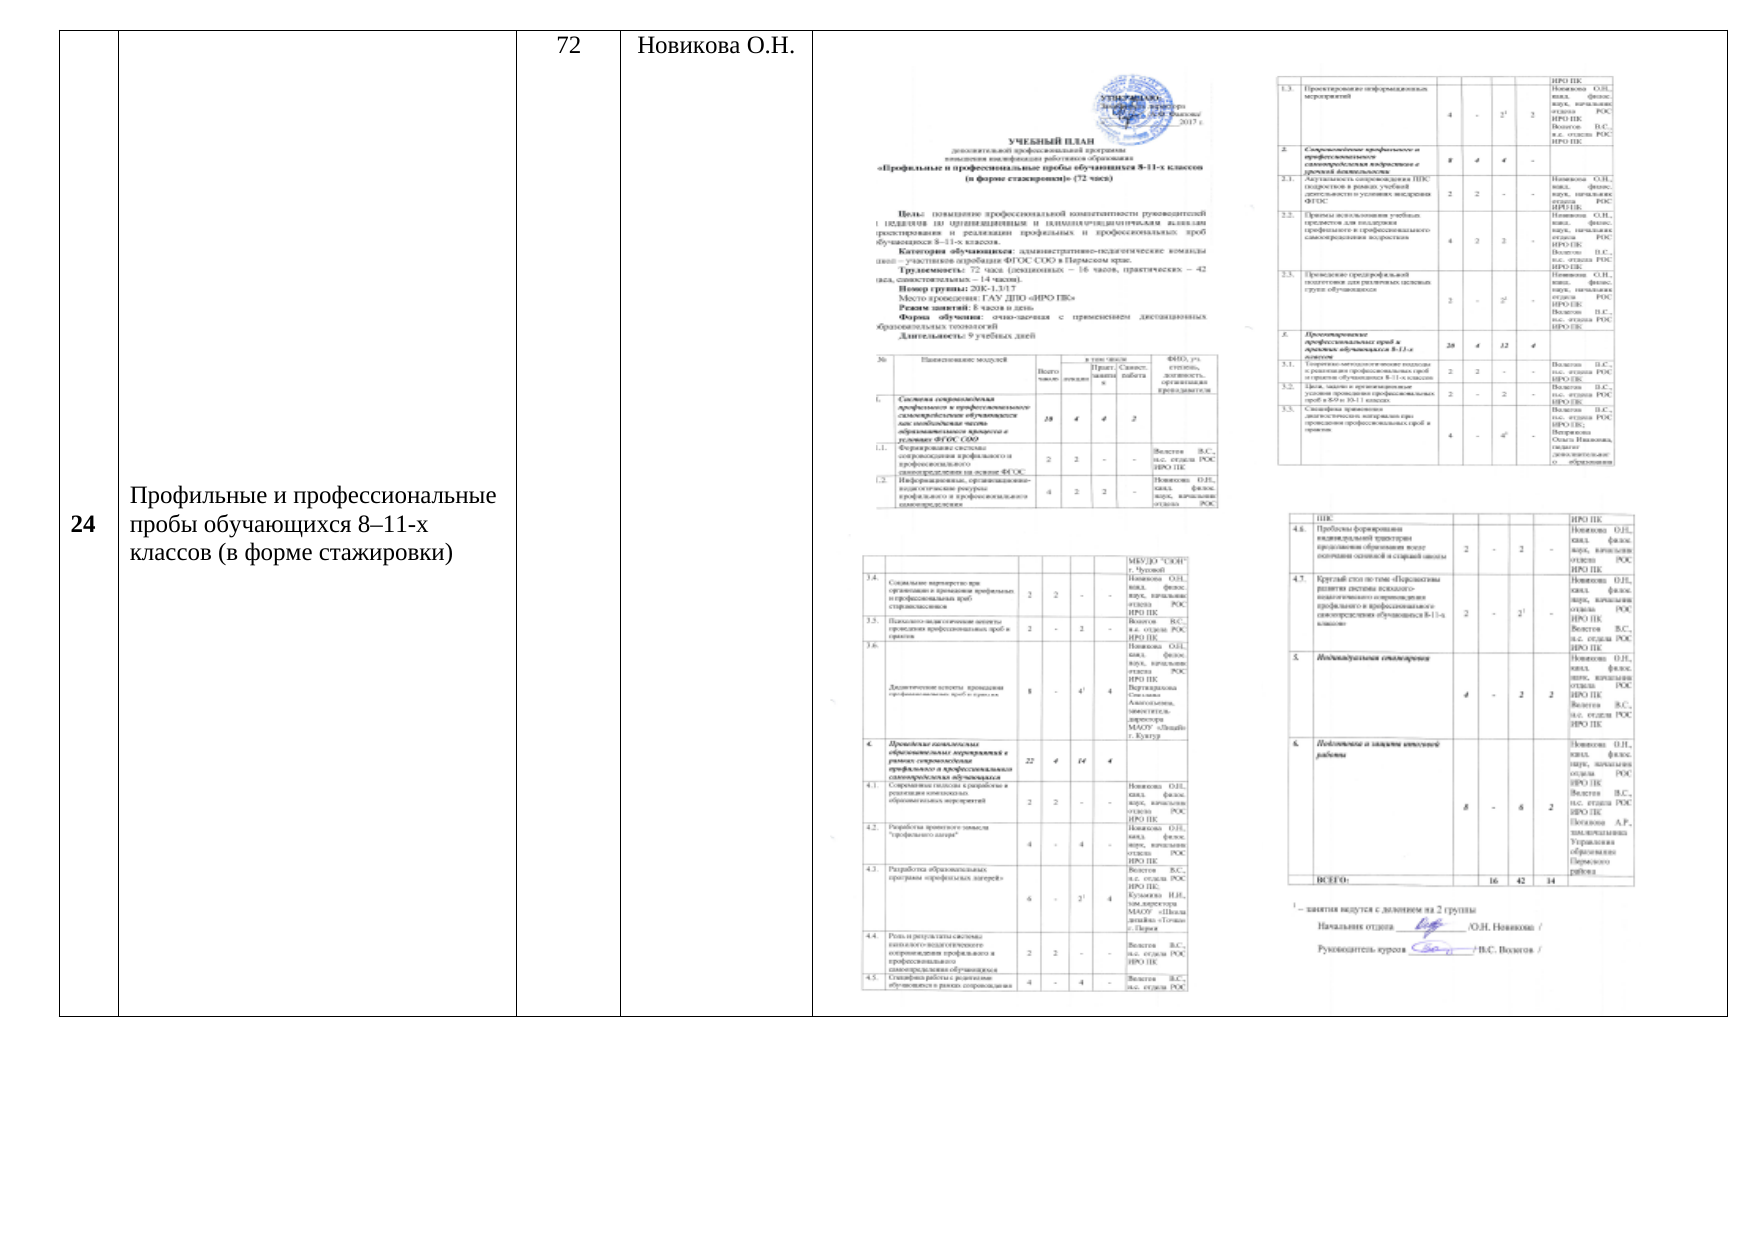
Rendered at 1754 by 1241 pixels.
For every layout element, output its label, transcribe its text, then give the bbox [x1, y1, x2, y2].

table_cell [813, 31, 1727, 1016]
table_cell 24 [60, 31, 118, 1016]
table_cell Профильные и профессиональные пробы обучающихся 8–11-х классов (в форме стажировки) [119, 31, 516, 1016]
table_cell Новикова О.Н. [621, 31, 812, 1016]
table_cell 72 [517, 31, 620, 1016]
